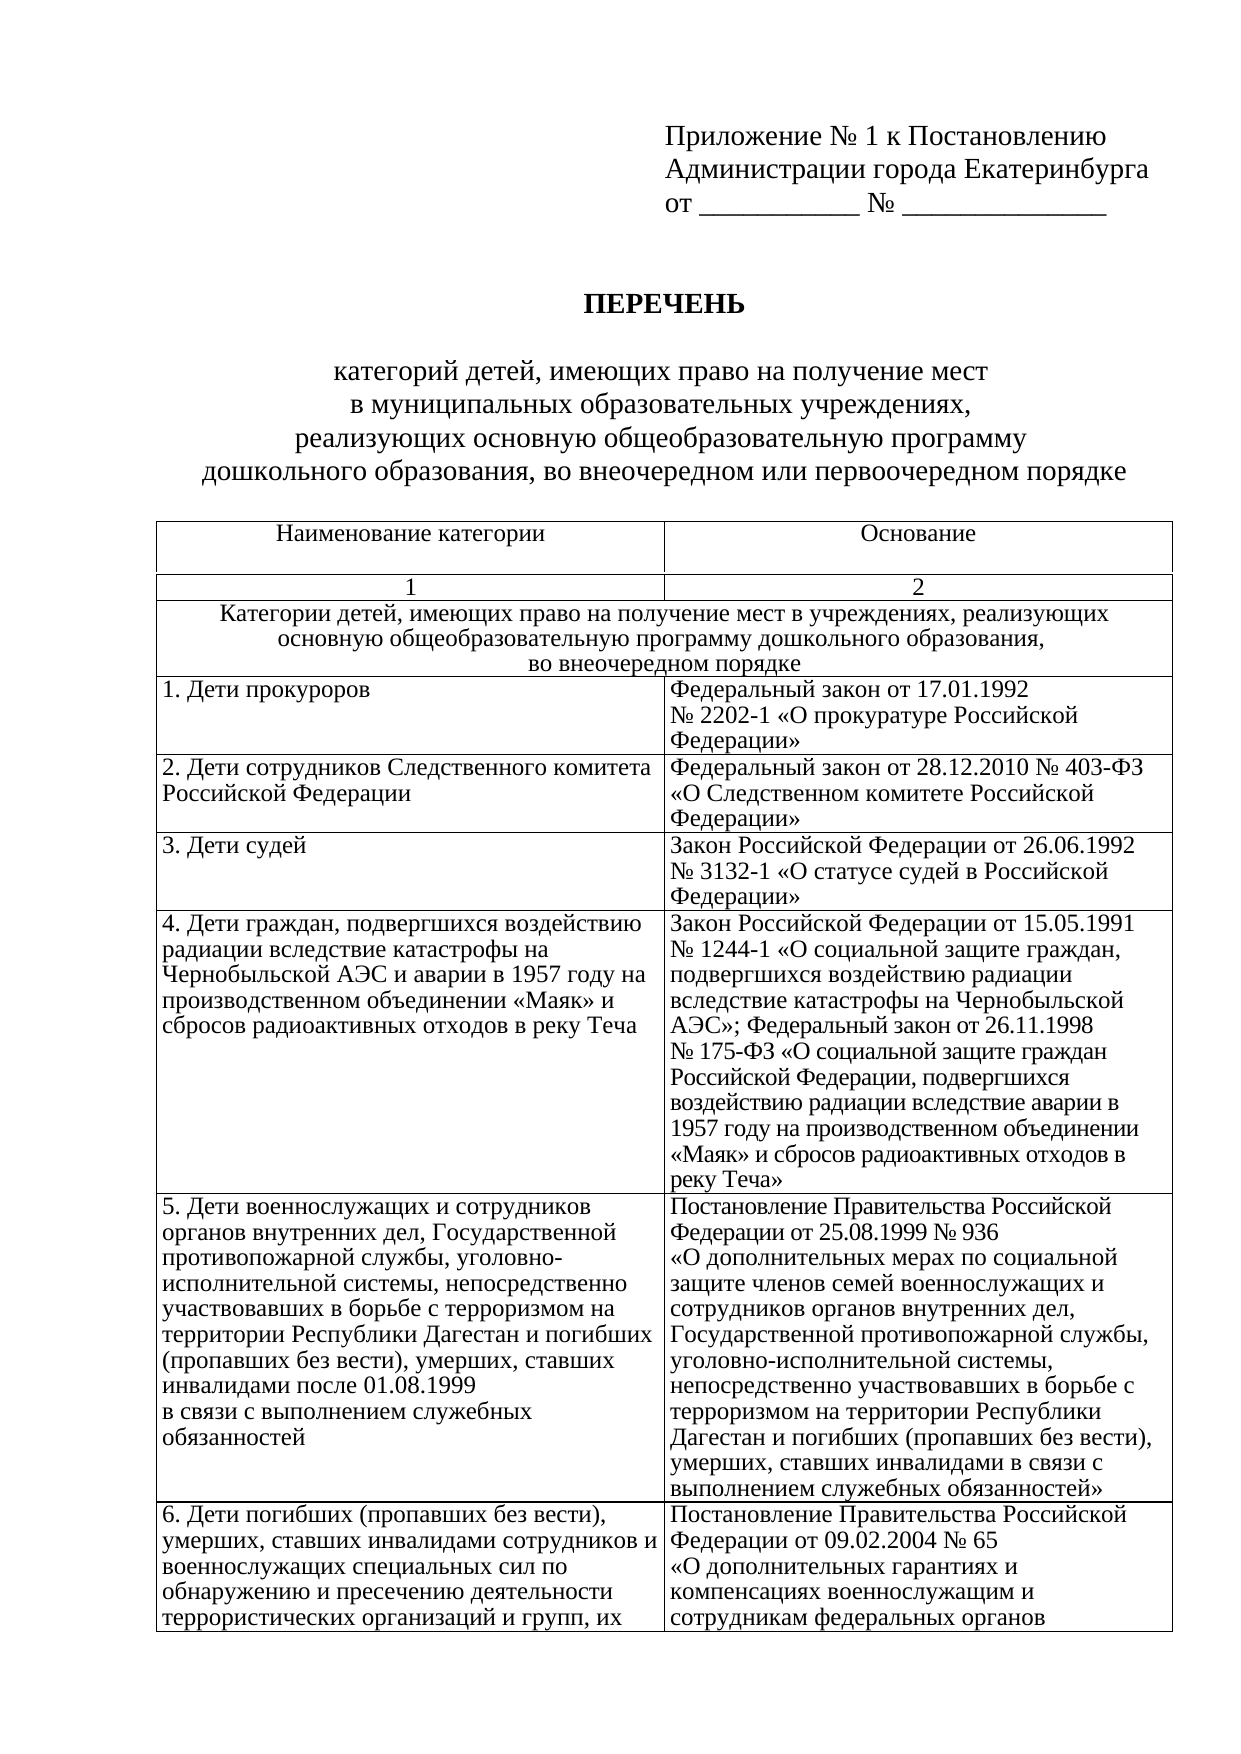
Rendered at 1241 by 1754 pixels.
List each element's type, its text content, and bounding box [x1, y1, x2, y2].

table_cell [665, 1503, 1172, 1631]
text ПЕРЕЧЕНЬ [177, 286, 1152, 319]
table_cell Постановление Правительства Российской Федерации от 25.08.1999 № 936 «О дополнительных мерах по социальной защите членов семей военнослужащих и сотрудников органов внутренних дел, Государственной противопожарной службы, уголовно-исполнительной системы, непосредственно участвовавших в борьбе с терроризмом на территории Республики Дагестан и погибших (пропавших без вести), умерших, ставших инвалидами в связи с выполнением служебных обязанностей» [665, 1194, 1172, 1501]
table_header Наименование категории [157, 522, 664, 572]
text Приложение № 1 к Постановлению Администрации города Екатеринбурга [664, 118, 1152, 185]
table_header Основание [665, 522, 1172, 572]
table_cell 4. Дети граждан, подвергшихся воздействию радиации вследствие катастрофы на Чернобыльской АЭС и аварии в 1957 году на производственном объединении «Маяк» и сбросов радиоактивных отходов в реку Теча [157, 911, 664, 1193]
table_cell Категории детей, имеющих право на получение мест в учреждениях, реализующих основную общеобразовательную программу дошкольного образования, во внеочередном порядке [157, 601, 1172, 676]
table_cell Закон Российской Федерации от 15.05.1991 № 1244-1 «О социальной защите граждан, подвергшихся воздействию радиации вследствие катастрофы на Чернобыльской АЭС»; Федеральный закон от 26.11.1998 № 175-ФЗ «О социальной защите граждан Российской Федерации, подвергшихся воздействию радиации вследствие аварии в 1957 году на производственном объединении «Маяк» и сбросов радиоактивных отходов в реку Теча» [665, 911, 1172, 1193]
table_cell Федеральный закон от 17.01.1992 № 2202-1 «О прокуратуре Российской Федерации» [665, 677, 1172, 754]
table_cell 3. Дети судей [157, 833, 664, 910]
table_header 1 [157, 575, 664, 600]
table_cell Федеральный закон от 28.12.2010 № 403-ФЗ «О Следственном комитете Российской Федерации» [665, 755, 1172, 832]
table_header 2 [665, 575, 1172, 600]
table_cell 2. Дети сотрудников Следственного комитета Российской Федерации [157, 755, 664, 832]
table_cell 5. Дети военнослужащих и сотрудников органов внутренних дел, Государственной противопожарной службы, уголовно-исполнительной системы, непосредственно участвовавших в борьбе с терроризмом на территории Республики Дагестан и погибших (пропавших без вести), умерших, ставших инвалидами после 01.08.1999 в связи с выполнением служебных обязанностей [157, 1194, 664, 1501]
table_cell Закон Российской Федерации от 26.06.1992 № 3132-1 «О статусе судей в Российской Федерации» [665, 833, 1172, 910]
text от ___________ № ______________ [664, 185, 1152, 219]
text категорий детей, имеющих право на получение мест в муниципальных образовательных учреждениях, реализующих основную общеобразовательную программу дошкольного образования, во внеочередном или первоочередном порядке [177, 353, 1152, 487]
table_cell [157, 1503, 664, 1631]
table_cell 1. Дети прокуроров [157, 677, 664, 754]
